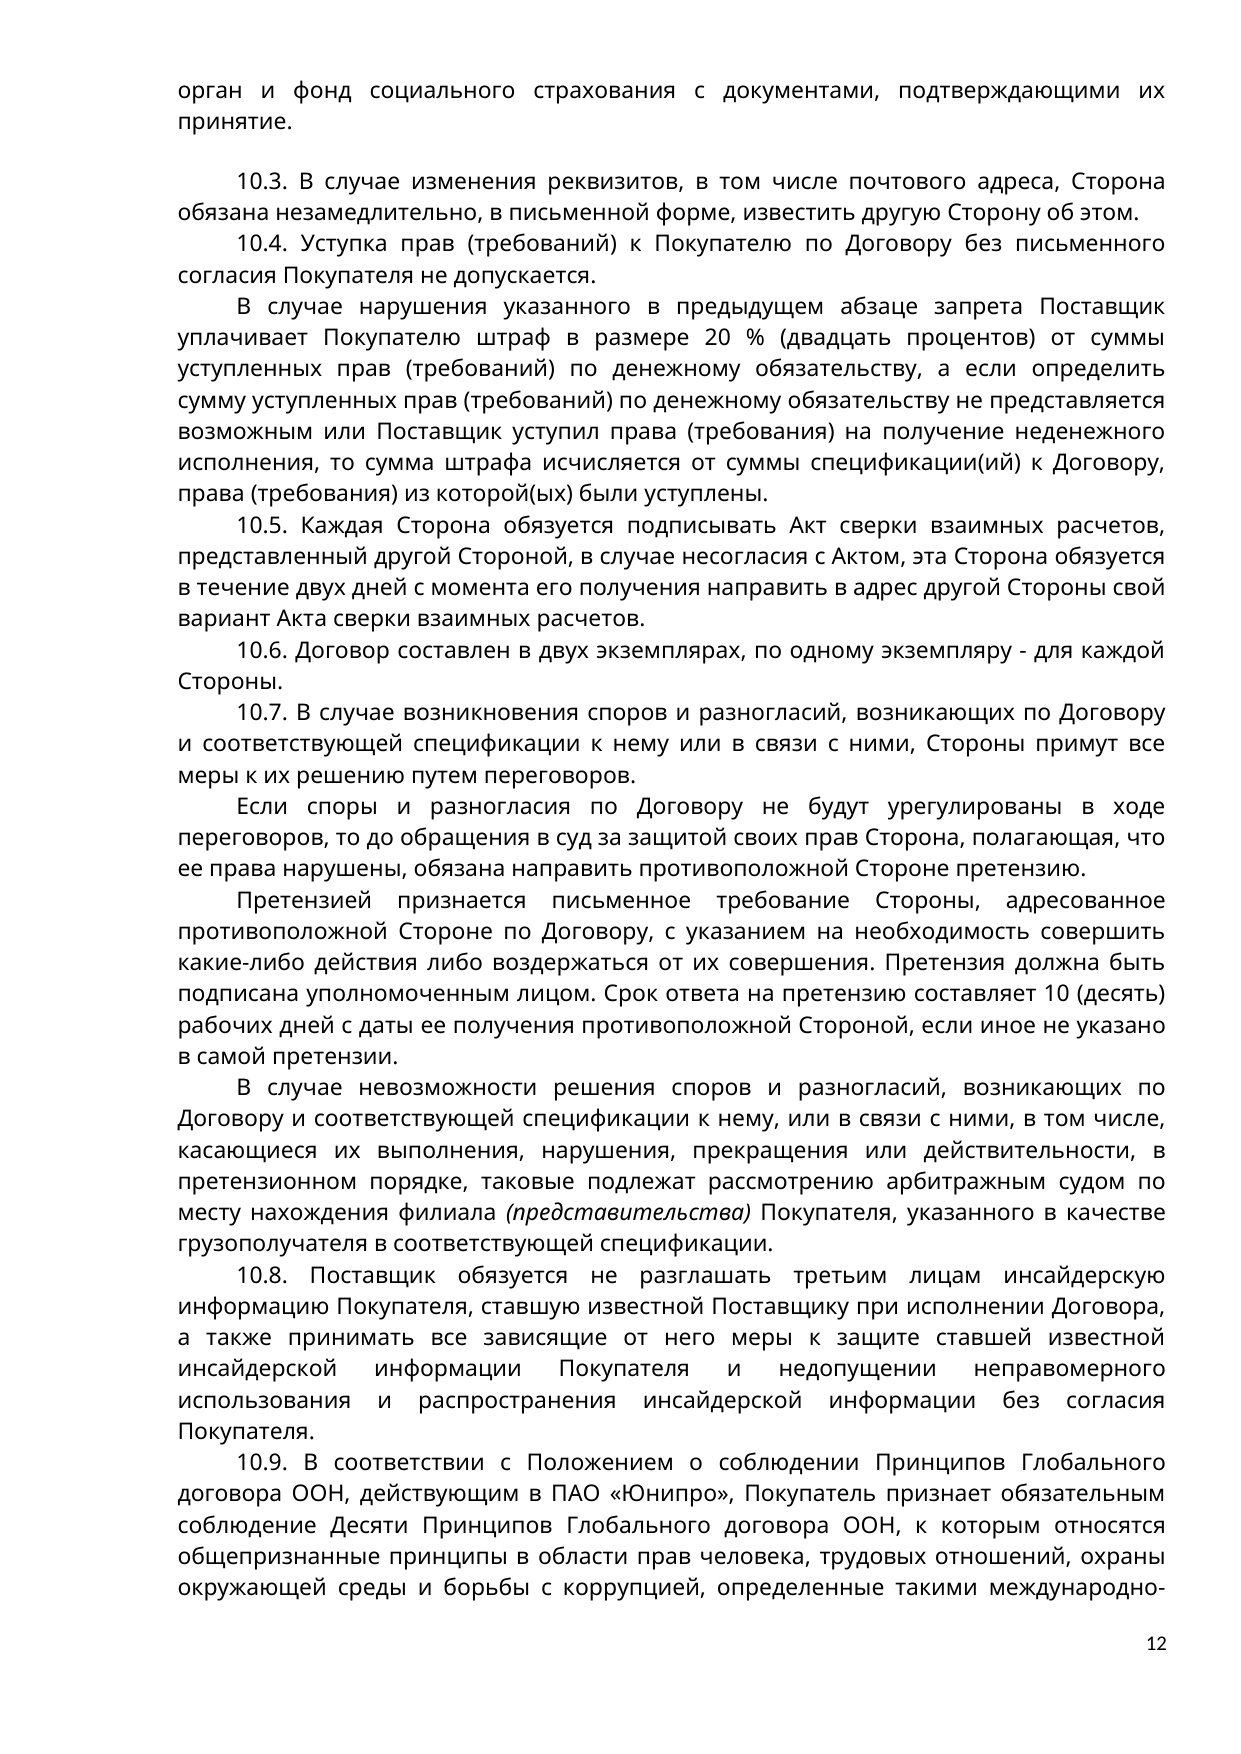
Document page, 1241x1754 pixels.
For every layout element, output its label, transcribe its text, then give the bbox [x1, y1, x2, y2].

text 10.7. В случае возникновения споров и разногласий, возникающих по Договору и соответствующей спецификации к нему или в связи с ними, Стороны примут все меры к их решению путем переговоров. [177, 696, 1167, 790]
text 10.8. Поставщик обязуется не разглашать третьим лицам инсайдерскую информацию Покупателя, ставшую известной Поставщику при исполнении Договора, а также принимать все зависящие от него меры к защите ставшей известной инсайдерской информации Покупателя и недопущении неправомерного использования и распространения инсайдерской информации без согласия Покупателя. [177, 1258, 1167, 1446]
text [177, 74, 1167, 136]
text 10.3. В случае изменения реквизитов, в том числе почтового адреса, Сторона обязана незамедлительно, в письменной форме, известить другую Сторону об этом. [177, 165, 1167, 227]
text Претензией признается письменное требование Стороны, адресованное противоположной Стороне по Договору, с указанием на необходимость совершить какие-либо действия либо воздержаться от их совершения. Претензия должна быть подписана уполномоченным лицом. Срок ответа на претензию составляет 10 (десять) рабочих дней с даты ее получения противоположной Стороной, если иное не указано в самой претензии. [177, 883, 1167, 1071]
text В случае нарушения указанного в предыдущем абзаце запрета Поставщик уплачивает Покупателю штраф в размере 20 % (двадцать процентов) от суммы уступленных прав (требований) по денежному обязательству, а если определить сумму уступленных прав (требований) по денежному обязательству не представляется возможным или Поставщик уступил права (требования) на получение неденежного исполнения, то сумма штрафа исчисляется от суммы спецификации(ий) к Договору, права (требования) из которой(ых) были уступлены. [177, 290, 1167, 508]
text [177, 1446, 1167, 1602]
text Если споры и разногласия по Договору не будут урегулированы в ходе переговоров, то до обращения в суд за защитой своих прав Сторона, полагающая, что ее права нарушены, обязана направить противоположной Стороне претензию. [177, 790, 1167, 883]
text 10.5. Каждая Сторона обязуется подписывать Акт сверки взаимных расчетов, представленный другой Стороной, в случае несогласия с Актом, эта Сторона обязуется в течение двух дней с момента его получения направить в адрес другой Стороны свой вариант Акта сверки взаимных расчетов. [177, 508, 1167, 633]
text 10.6. Договор составлен в двух экземплярах, по одному экземпляру - для каждой Стороны. [177, 633, 1167, 696]
text 10.4. Уступка прав (требований) к Покупателю по Договору без письменного согласия Покупателя не допускается. [177, 227, 1167, 290]
text В случае невозможности решения споров и разногласий, возникающих по Договору и соответствующей спецификации к нему, или в связи с ними, в том числе, касающиеся их выполнения, нарушения, прекращения или действительности, в претензионном порядке, таковые подлежат рассмотрению арбитражным судом по месту нахождения филиала (представительства) Покупателя, указанного в качестве грузополучателя в соответствующей спецификации. [177, 1071, 1167, 1258]
